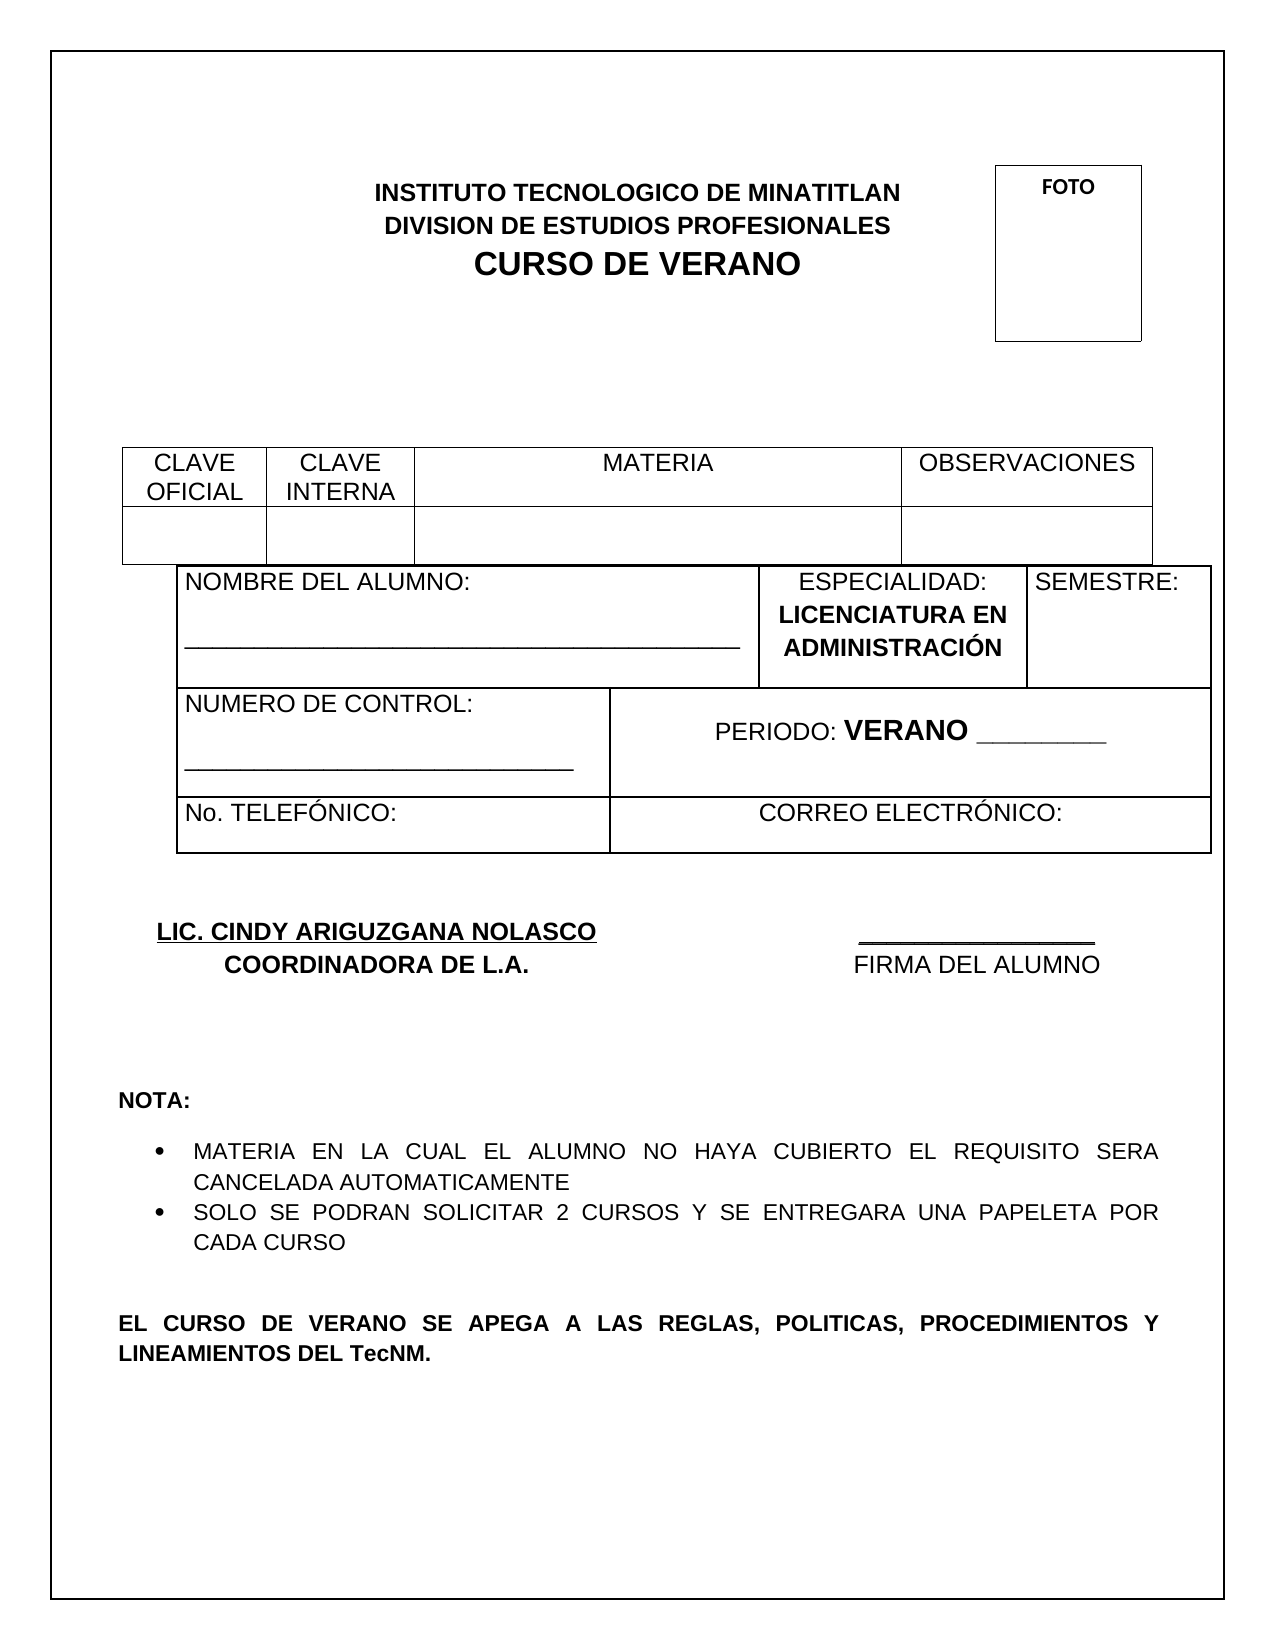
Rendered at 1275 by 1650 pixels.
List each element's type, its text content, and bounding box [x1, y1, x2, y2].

table_cell CORREO ELECTRÓNICO: [611, 798, 1210, 852]
table_header MATERIA [415, 448, 901, 506]
table_cell [902, 507, 1152, 564]
table_cell No. TELEFÓNICO: [178, 798, 609, 852]
text INSTITUTO TECNOLOGICO DE MINATITLAN [177, 178, 995, 207]
table_cell [415, 507, 901, 564]
text CURSO DE VERANO [177, 244, 995, 282]
table_header ESPECIALIDAD: LICENCIATURA EN ADMINISTRACIÓN [760, 567, 1026, 687]
table_cell [123, 507, 266, 564]
table_cell [267, 507, 414, 564]
table_header SEMESTRE: [1028, 567, 1210, 687]
table_header CLAVE INTERNA [267, 448, 414, 506]
text DIVISION DE ESTUDIOS PROFESIONALES [177, 211, 995, 239]
table_cell PERIODO: VERANO ________ [611, 689, 1210, 796]
table_cell NUMERO DE CONTROL: ____________________________ [178, 689, 609, 796]
table_header CLAVE OFICIAL [123, 448, 266, 506]
table_header OBSERVACIONES [902, 448, 1152, 506]
table_header NOMBRE DEL ALUMNO: ________________________________________ [178, 567, 758, 687]
